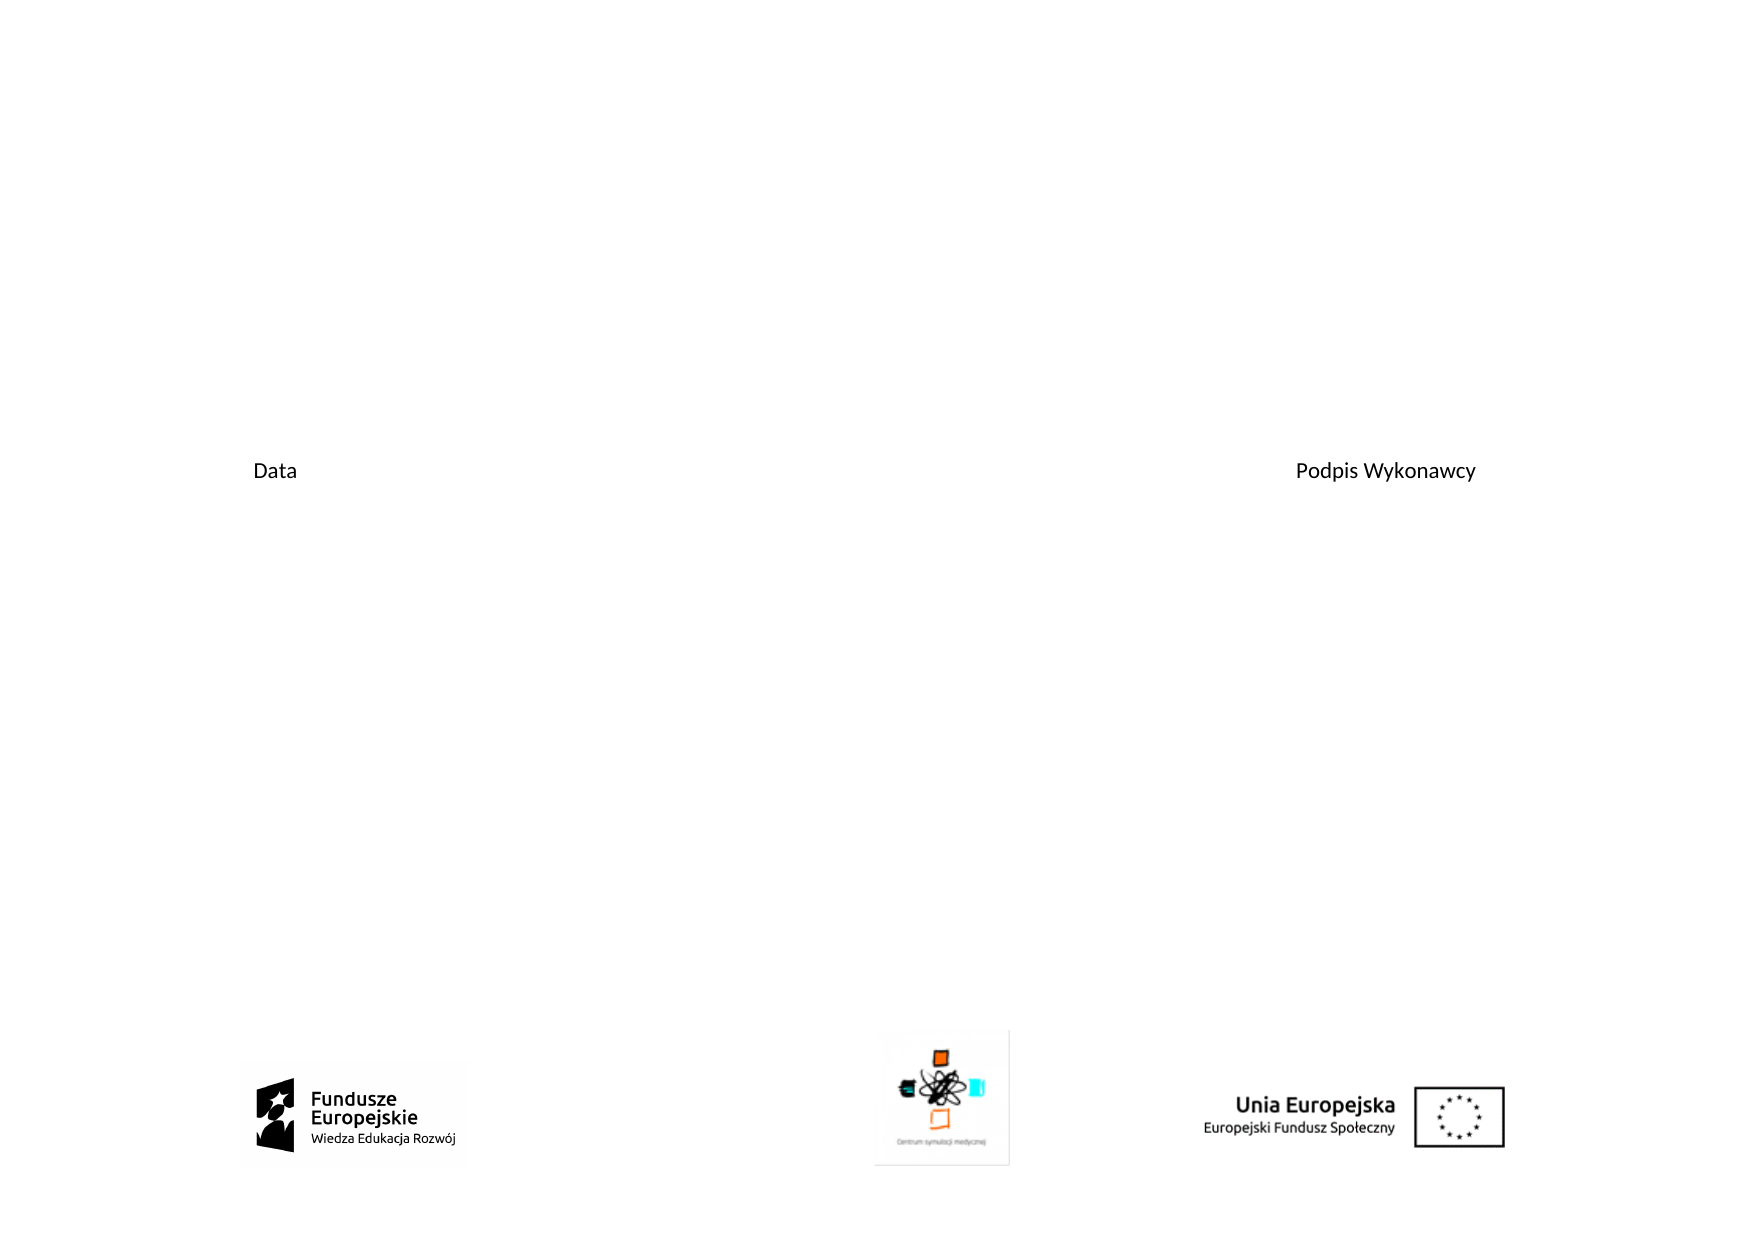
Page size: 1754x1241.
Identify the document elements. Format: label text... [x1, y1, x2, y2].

picture [874, 1030, 1011, 1167]
picture [1197, 1058, 1513, 1167]
picture [241, 1060, 470, 1167]
text Data Podpis Wykonawcy [89, 456, 1665, 484]
